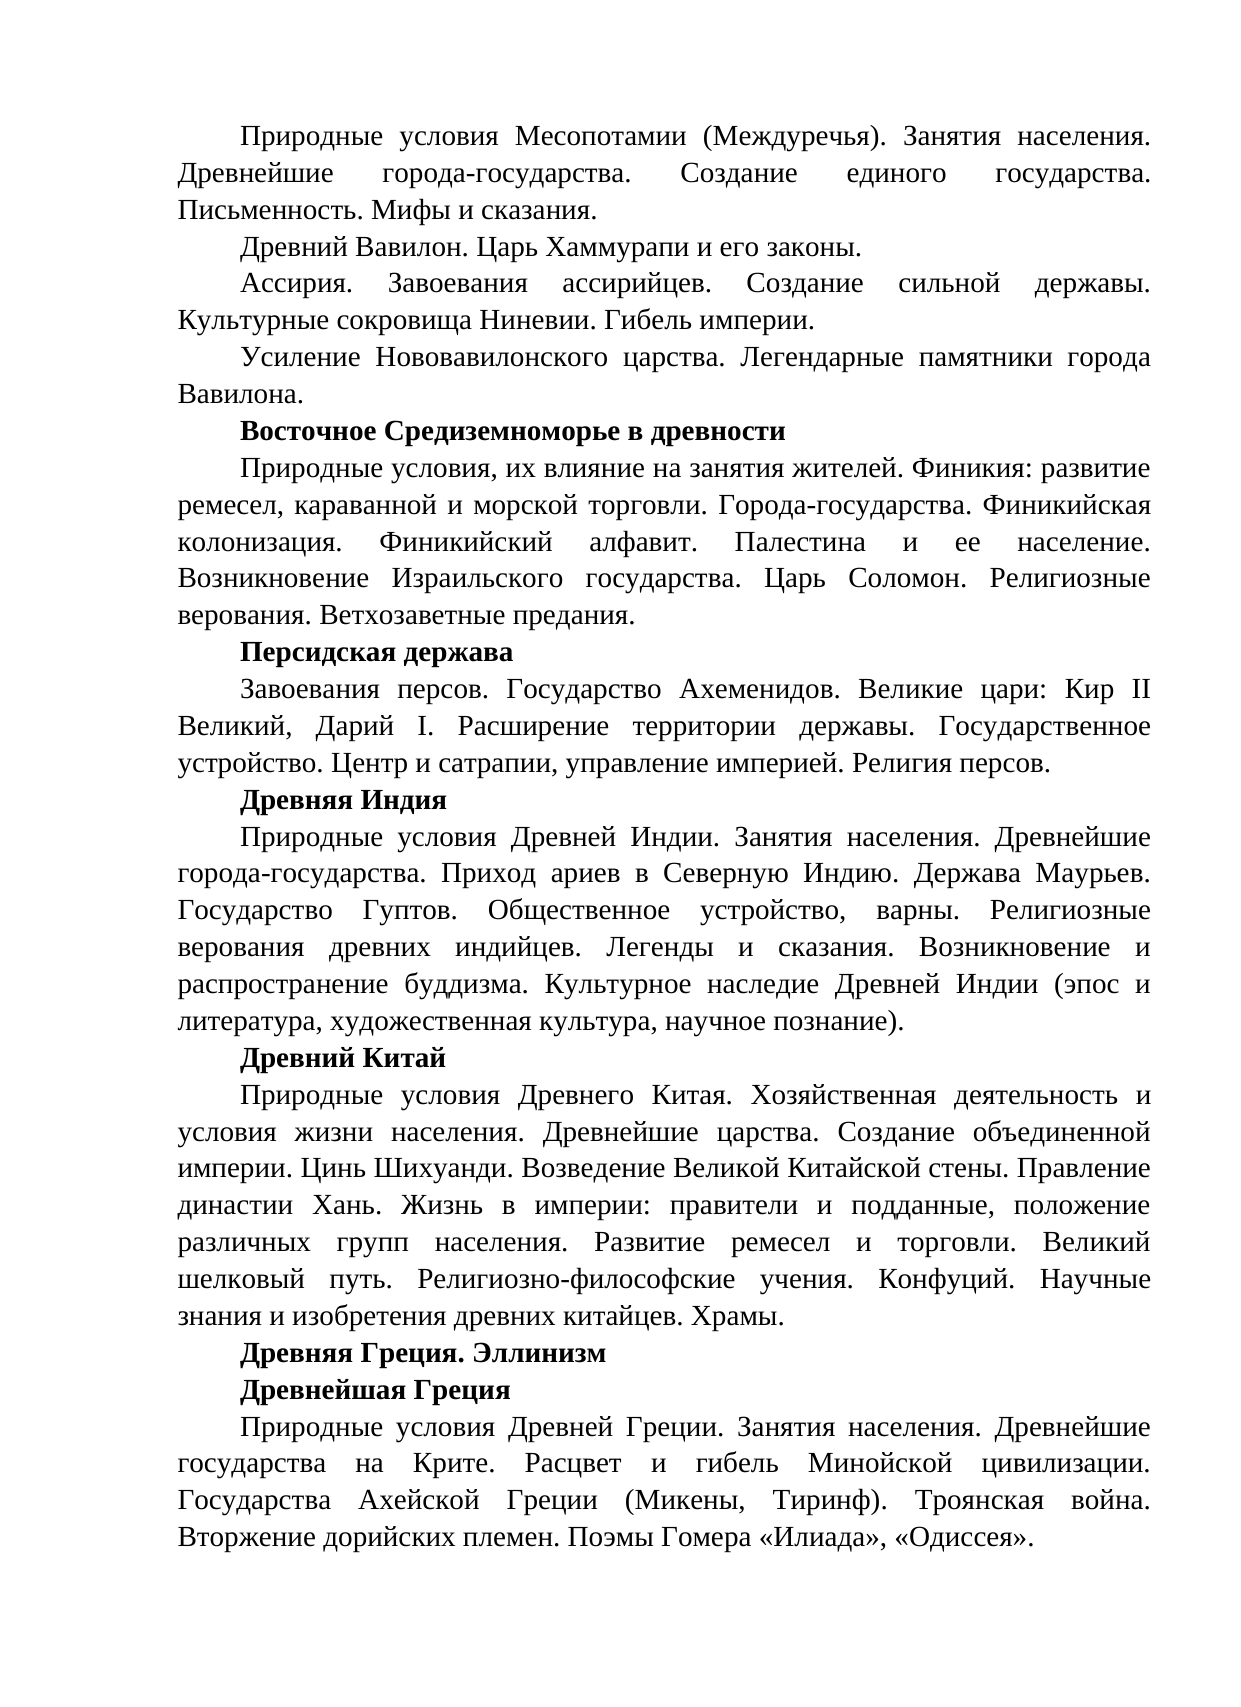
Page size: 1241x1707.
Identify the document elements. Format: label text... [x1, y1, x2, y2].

text Древняя Греция. Эллинизм [177, 1335, 1152, 1368]
text Природные условия, их влияние на занятия жителей. Финикия: развитие ремесел, караванной и морской торговли. Города-государства. Финикийская колонизация. Финикийский алфавит. Палестина и ее население. Возникновение Израильского государства. Царь Соломон. Религиозные верования. Ветхозаветные предания. [177, 450, 1152, 631]
text Завоевания персов. Государство Ахеменидов. Великие цари: Кир II Великий, Дарий I. Расширение территории державы. Государственное устройство. Центр и сатрапии, управление империей. Религия персов. [177, 671, 1152, 778]
text Восточное Средиземноморье в древности [177, 413, 1152, 447]
text Древний Китай [177, 1040, 1152, 1073]
text Персидская держава [177, 634, 1152, 668]
text Древнейшая Греция [177, 1372, 1152, 1405]
text Природные условия Месопотамии (Междуречья). Занятия населения. Древнейшие города-государства. Создание единого государства. Письменность. Мифы и сказания. [177, 118, 1152, 225]
text Природные условия Древнего Китая. Хозяйственная деятельность и условия жизни населения. Древнейшие царства. Создание объединенной империи. Цинь Шихуанди. Возведение Великой Китайской стены. Правление династии Хань. Жизнь в империи: правители и подданные, положение различных групп населения. Развитие ремесел и торговли. Великий шелковый путь. Религиозно-философские учения. Конфуций. Научные знания и изобретения древних китайцев. Храмы. [177, 1077, 1152, 1332]
text Природные условия Древней Индии. Занятия населения. Древнейшие города-государства. Приход ариев в Северную Индию. Держава Маурьев. Государство Гуптов. Общественное устройство, варны. Религиозные верования древних индийцев. Легенды и сказания. Возникновение и распространение буддизма. Культурное наследие Древней Индии (эпос и литература, художественная культура, научное познание). [177, 819, 1152, 1037]
text Усиление Нововавилонского царства. Легендарные памятники города Вавилона. [177, 339, 1152, 410]
text Древняя Индия [177, 782, 1152, 815]
text Ассирия. Завоевания ассирийцев. Создание сильной державы. Культурные сокровища Ниневии. Гибель империи. [177, 266, 1152, 336]
text Древний Вавилон. Царь Хаммурапи и его законы. [177, 229, 1152, 262]
text Природные условия Древней Греции. Занятия населения. Древнейшие государства на Крите. Расцвет и гибель Минойской цивилизации. Государства Ахейской Греции (Микены, Тиринф). Троянская война. Вторжение дорийских племен. Поэмы Гомера «Илиада», «Одиссея». [177, 1409, 1152, 1553]
